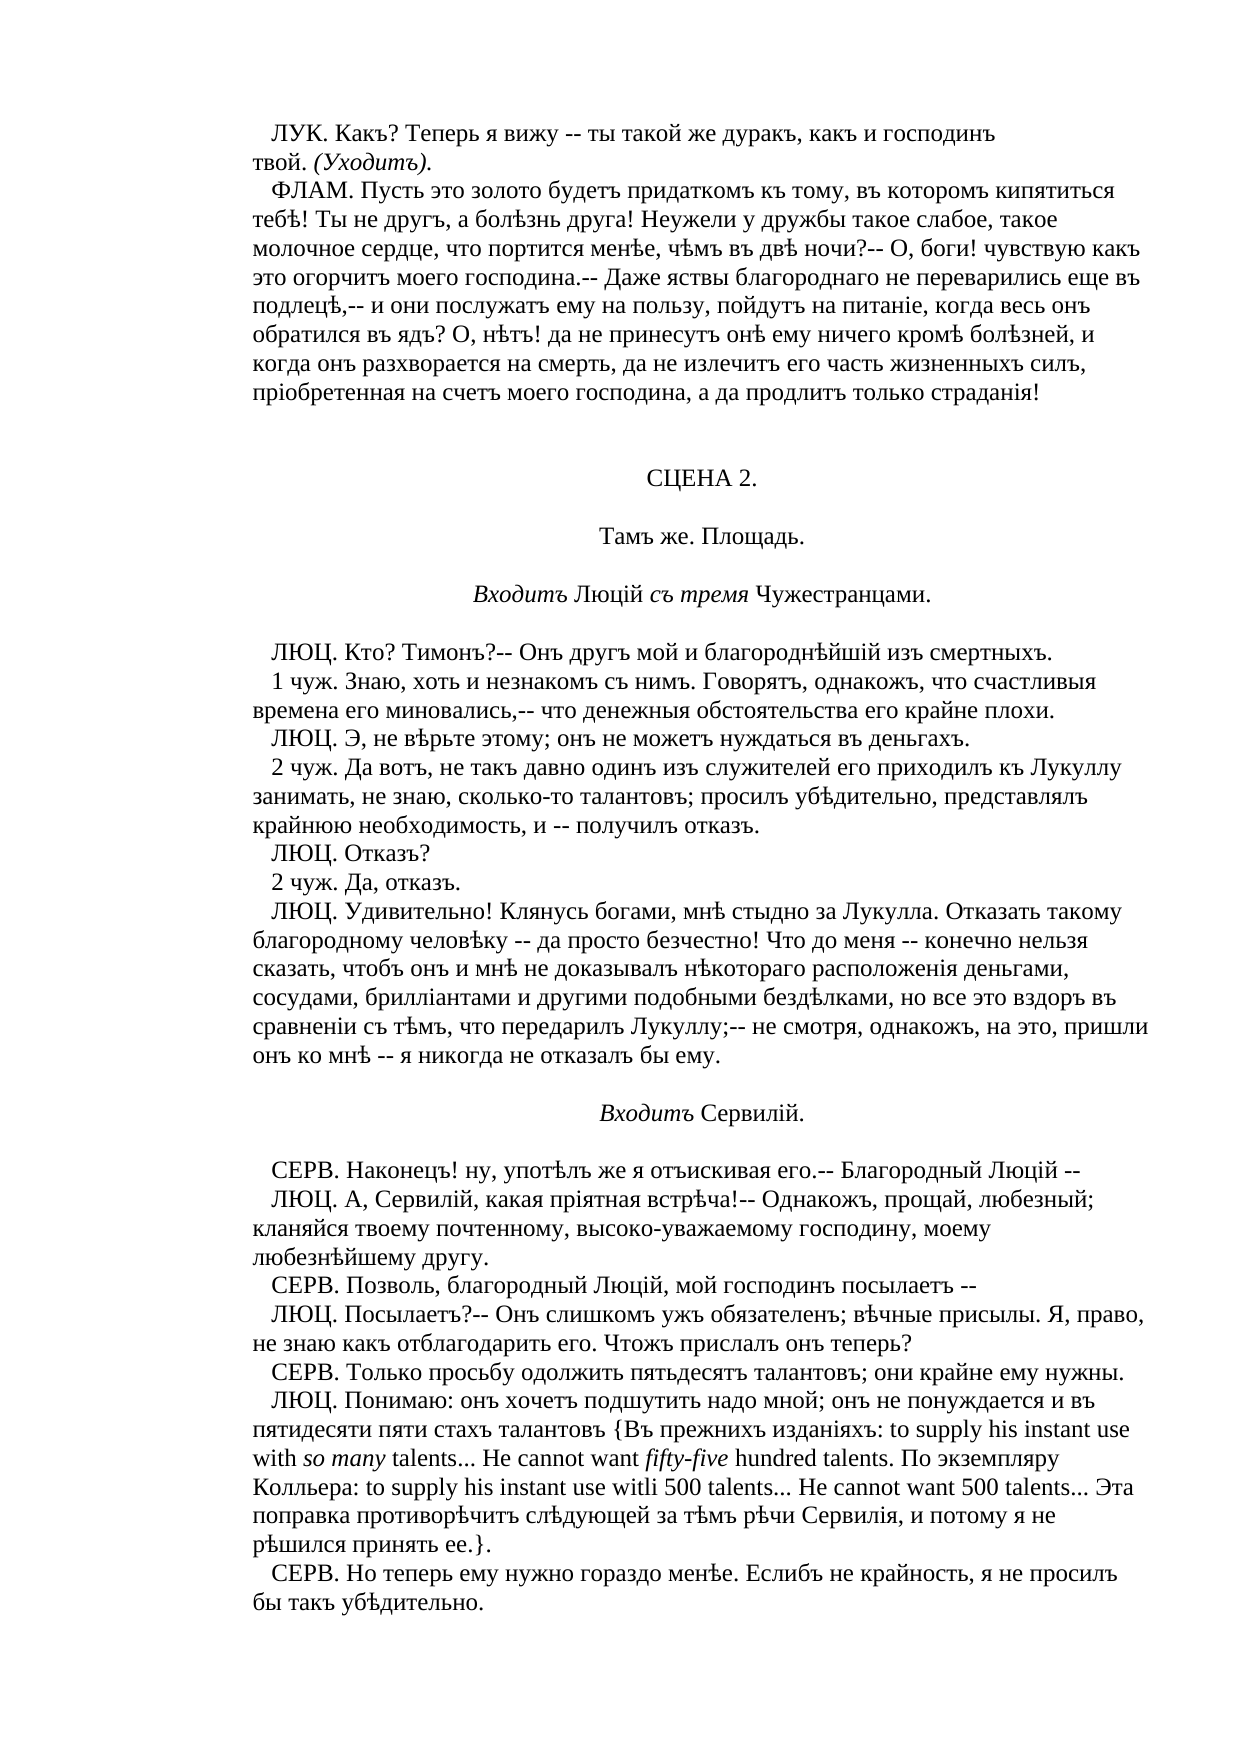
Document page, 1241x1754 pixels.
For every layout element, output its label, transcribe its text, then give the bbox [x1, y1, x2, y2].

text 1 чуж. Знаю, хоть и незнакомъ съ нимъ. Говорятъ, однакожъ, что счастливыя времена его миновались,-- что денежныя обстоятельства его крайне плохи. [252, 666, 1152, 723]
text 2 чуж. Да, отказъ. [252, 867, 1152, 896]
text Входитъ Сервилій. [252, 1098, 1152, 1126]
text СЕРВ. Только просьбу одолжить пятьдесятъ талантовъ; они крайне ему нужны. [252, 1357, 1152, 1386]
text СЕРВ. Наконецъ! ну, употѣлъ же я отъискивая его.-- Благородный Люцій -- [252, 1156, 1152, 1184]
text ЛЮЦ. Отказъ? [252, 838, 1152, 867]
text ЛЮЦ. А, Сервилій, какая пріятная встрѣча!-- Однакожъ, прощай, любезный; кланяйся твоему почтенному, высоко-уважаемому господину, моему любезнѣйшему другу. [252, 1184, 1152, 1271]
text ЛУК. Какъ? Теперь я вижу -- ты такой же дуракъ, какъ и господинъ твой. (Уходитъ). [252, 118, 1152, 176]
text ЛЮЦ. Понимаю: онъ хочетъ подшутить надо мной; онъ не понуждается и въ пятидесяти пяти стахъ талантовъ {Въ прежнихъ изданіяхъ: to supply his instant use with so many talents... He cannot want fifty-five hundred talents. По экземпляру Колльера: to supply his instant use witli 500 talents... He cannot want 500 talents... Эта поправка противорѣчитъ слѣдующей за тѣмъ рѣчи Сервилія, и потому я не рѣшился принять ее.}. [252, 1386, 1152, 1558]
text 2 чуж. Да вотъ, не такъ давно одинъ изъ служителей его приходилъ къ Лукуллу занимать, не знаю, сколько-то талантовъ; просилъ убѣдительно, представлялъ крайнюю необходимость, и -- получилъ отказъ. [252, 752, 1152, 838]
text ЛЮЦ. Э, не вѣрьте этому; онъ не можетъ нуждаться въ деньгахъ. [252, 723, 1152, 752]
text ЛЮЦ. Удивительно! Клянусь богами, мнѣ стыдно за Лукулла. Отказать такому благородному человѣку -- да просто безчестно! Что до меня -- конечно нельзя сказать, чтобъ онъ и мнѣ не доказывалъ нѣкотораго расположенія деньгами, сосудами, брилліантами и другими подобными бездѣлками, но все это вздоръ въ сравненіи съ тѣмъ, что передарилъ Лукуллу;-- не смотря, однакожъ, на это, пришли онъ ко мнѣ -- я никогда не отказалъ бы ему. [252, 896, 1152, 1068]
text СЦЕНА 2. [252, 463, 1152, 492]
text ЛЮЦ. Посылаетъ?-- Онъ слишкомъ ужъ обязателенъ; вѣчные присылы. Я, право, не знаю какъ отблагодарить его. Чтожъ прислалъ онъ теперь? [252, 1299, 1152, 1357]
text СЕРВ. Позволь, благородный Люцій, мой господинъ посылаетъ -- [252, 1271, 1152, 1299]
text СЕРВ. Но теперь ему нужно гораздо менѣе. Еслибъ не крайность, я не просилъ бы такъ убѣдительно. [252, 1558, 1152, 1616]
text Входитъ Люцій съ тремя Чужестранцами. [252, 579, 1152, 608]
text ФЛАМ. Пусть это золото будетъ придаткомъ къ тому, въ которомъ кипятиться тебѣ! Ты не другъ, а болѣзнь друга! Неужели у дружбы такое слабое, такое молочное сердце, что портится менѣе, чѣмъ въ двѣ ночи?-- О, боги! чувствую какъ это огорчитъ моего господина.-- Даже яствы благороднаго не переварились еще въ подлецѣ,-- и они послужатъ ему на пользу, пойдутъ на питаніе, когда весь онъ обратился въ ядъ? О, нѣтъ! да не принесутъ онѣ ему ничего кромѣ болѣзней, и когда онъ разхворается на смерть, да не излечитъ его часть жизненныхъ силъ, пріобретенная на счетъ моего господина, а да продлитъ только страданія! [252, 176, 1152, 406]
text ЛЮЦ. Кто? Тимонъ?-- Онъ другъ мой и благороднѣйшій изъ смертныхъ. [252, 637, 1152, 666]
text Тамъ же. Площадь. [252, 521, 1152, 550]
